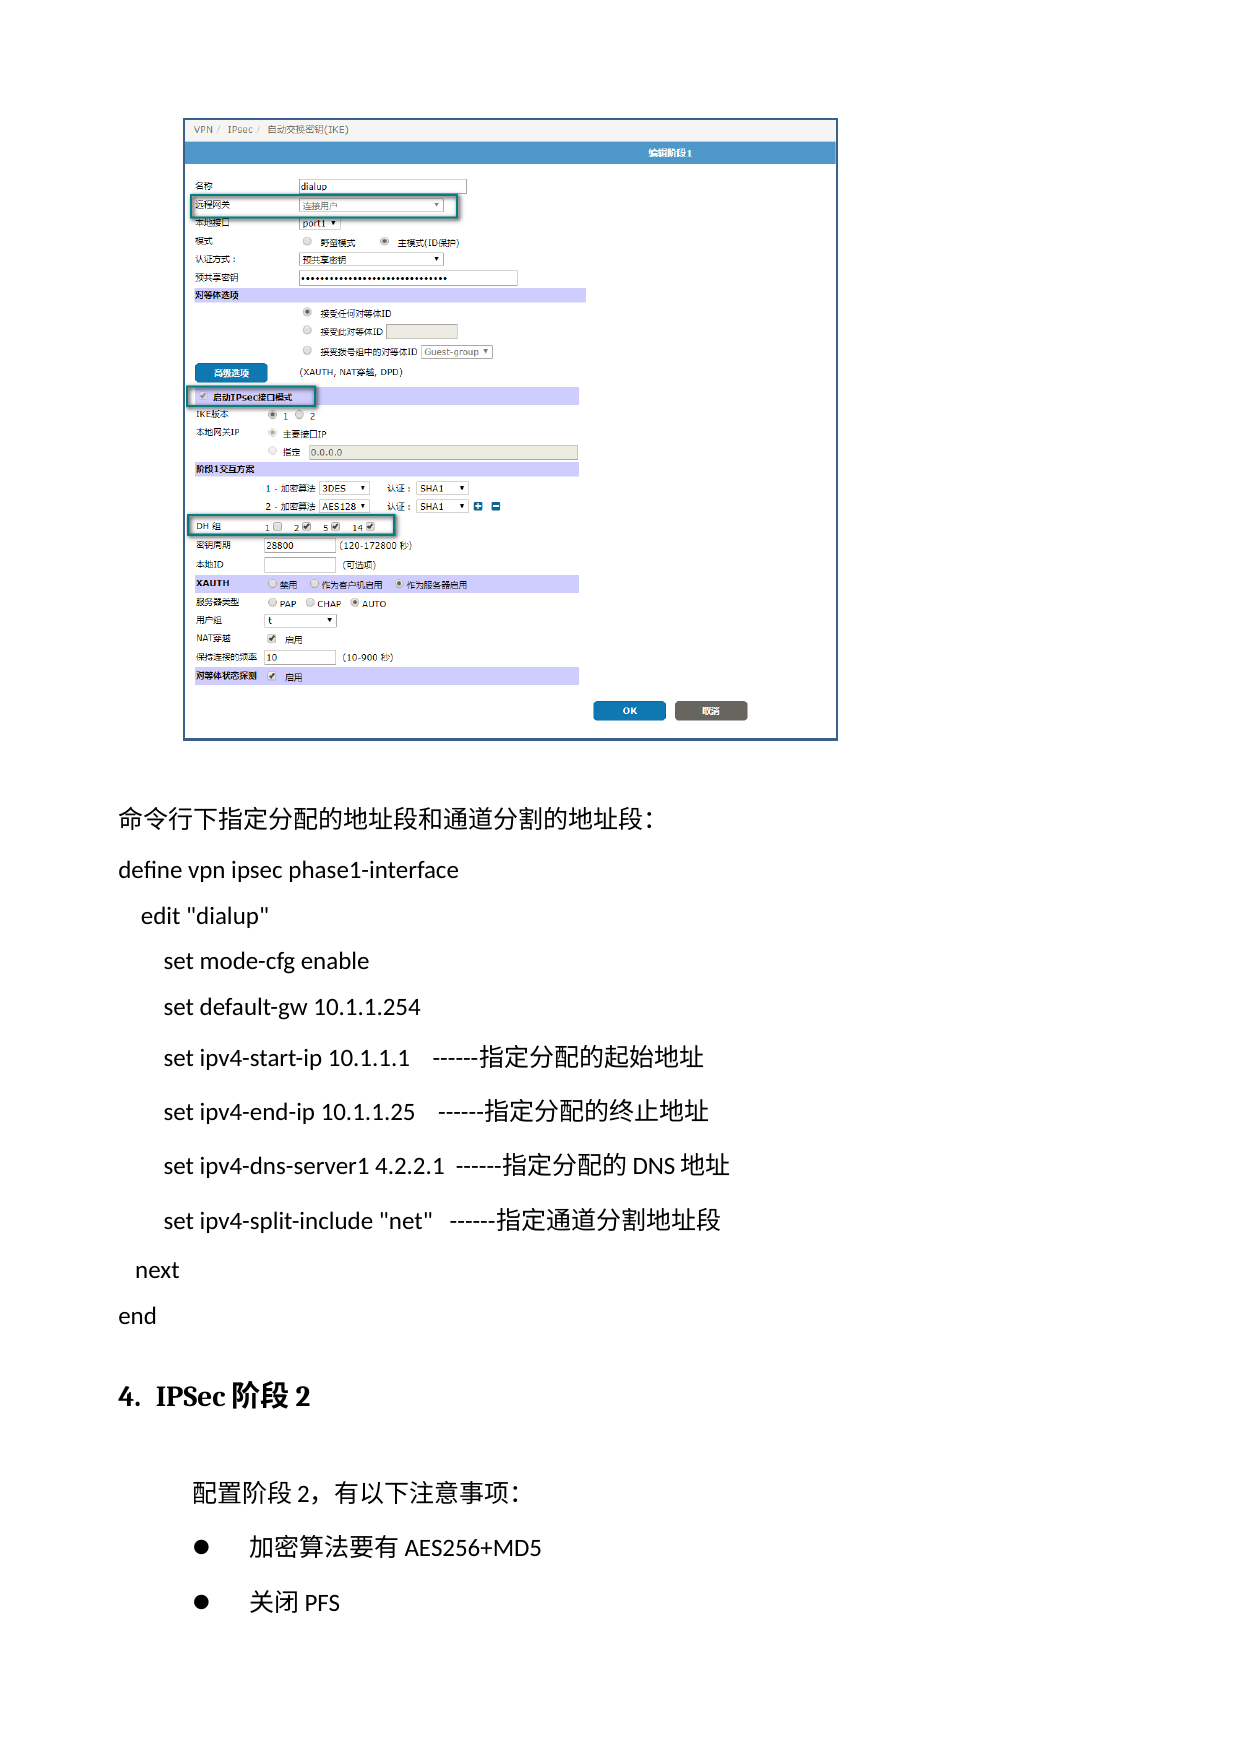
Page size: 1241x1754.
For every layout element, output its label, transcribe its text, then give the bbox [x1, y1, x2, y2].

list 关闭PFS [118, 1582, 1122, 1618]
list 配置阶段2，有以下注意事项： [118, 1473, 1122, 1509]
subtitle IPSec阶段2 [118, 1373, 1122, 1415]
text set mode-cfg enable [118, 946, 1122, 976]
text define vpn ipsec phase1-interface [118, 854, 1122, 884]
picture [185, 120, 836, 738]
text set ipv4-end-ip 10.1.1.25 ------指定分配的终止地址 [118, 1091, 1122, 1128]
text set ipv4-split-include "net" ------指定通道分割地址段 [118, 1200, 1122, 1236]
text end [118, 1300, 1122, 1331]
text set ipv4-dns-server1 4.2.2.1 ------指定分配的DNS地址 [118, 1146, 1122, 1182]
text edit "dialup" [118, 900, 1122, 930]
text next [118, 1254, 1122, 1285]
text set default-gw 10.1.1.254 [118, 991, 1122, 1022]
text 命令行下指定分配的地址段和通道分割的地址段： [118, 800, 1122, 836]
text set ipv4-start-ip 10.1.1.1 ------指定分配的起始地址 [118, 1037, 1122, 1073]
list 加密算法要有AES256+MD5 [118, 1528, 1122, 1564]
